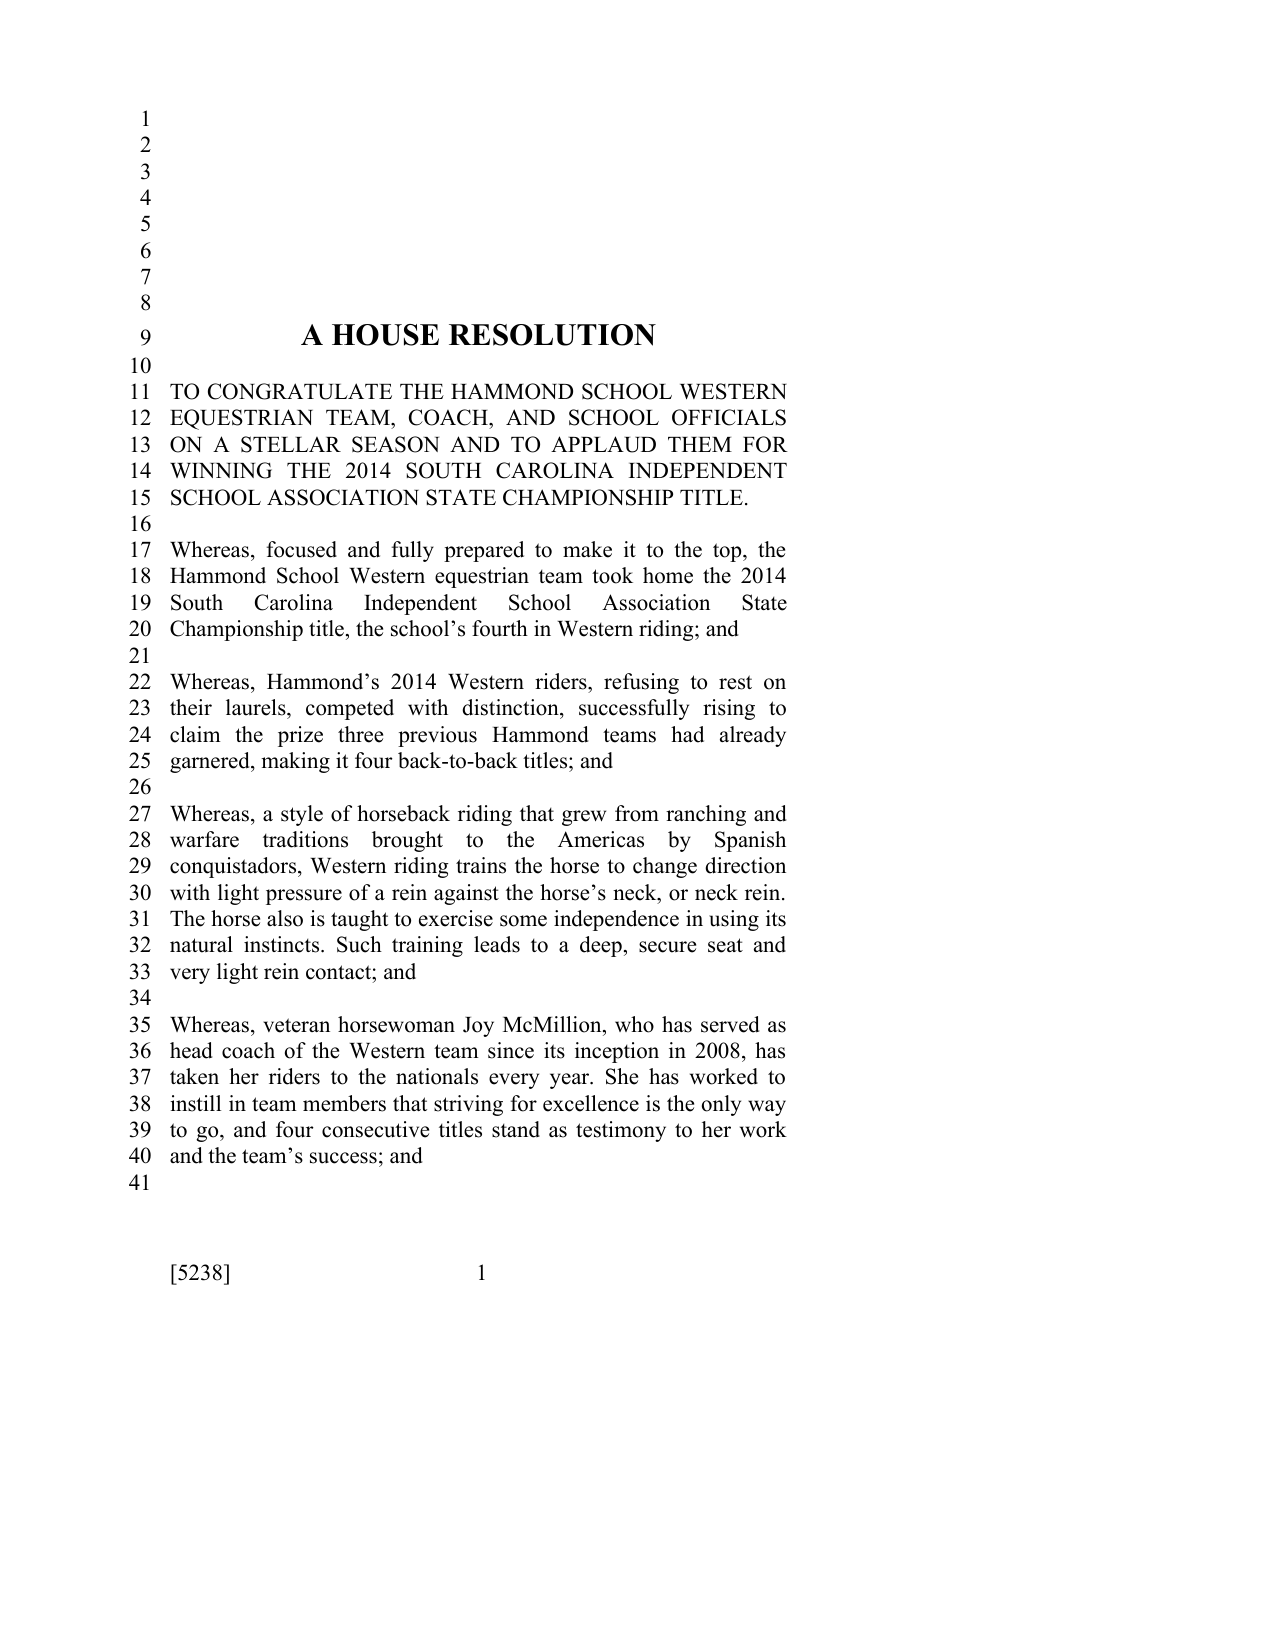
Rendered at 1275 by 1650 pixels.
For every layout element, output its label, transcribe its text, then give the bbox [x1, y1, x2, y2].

text Whereas, a style of horseback riding that grew from ranching and warfare traditions brought to the Americas by Spanish conquistadors, Western riding trains the horse to change direction with light pressure of a rein against the horse’s neck, or neck rein. The horse also is taught to exercise some independence in using its natural instincts. Such training leads to a deep, secure seat and very light rein contact; and [169, 800, 787, 984]
text Whereas, veteran horsewoman Joy McMillion, who has served as head coach of the Western team since its inception in 2008, has taken her riders to the nationals every year. She has worked to instill in team members that striving for excellence is the only way to go, and four consecutive titles stand as testimony to her work and the team’s success; and [169, 1011, 787, 1169]
text Whereas, Hammond’s 2014 Western riders, refusing to rest on their laurels, competed with distinction, successfully rising to claim the prize three previous Hammond teams had already garnered, making it four back-to-back titles; and [169, 668, 787, 773]
text A HOUSE RESOLUTION [169, 316, 787, 352]
text Whereas, focused and fully prepared to make it to the top, the Hammond School Western equestrian team took home the 2014 South Carolina Independent School Association State Championship title, the school’s fourth in Western riding; and [169, 536, 787, 642]
text TO CONGRATULATE THE HAMMOND SCHOOL WESTERN EQUESTRIAN TEAM, COACH, AND SCHOOL OFFICIALS ON A STELLAR SEASON AND TO APPLAUD THEM FOR WINNING THE 2014 SOUTH CAROLINA INDEPENDENT SCHOOL ASSOCIATION STATE CHAMPIONSHIP TITLE. [169, 378, 787, 510]
